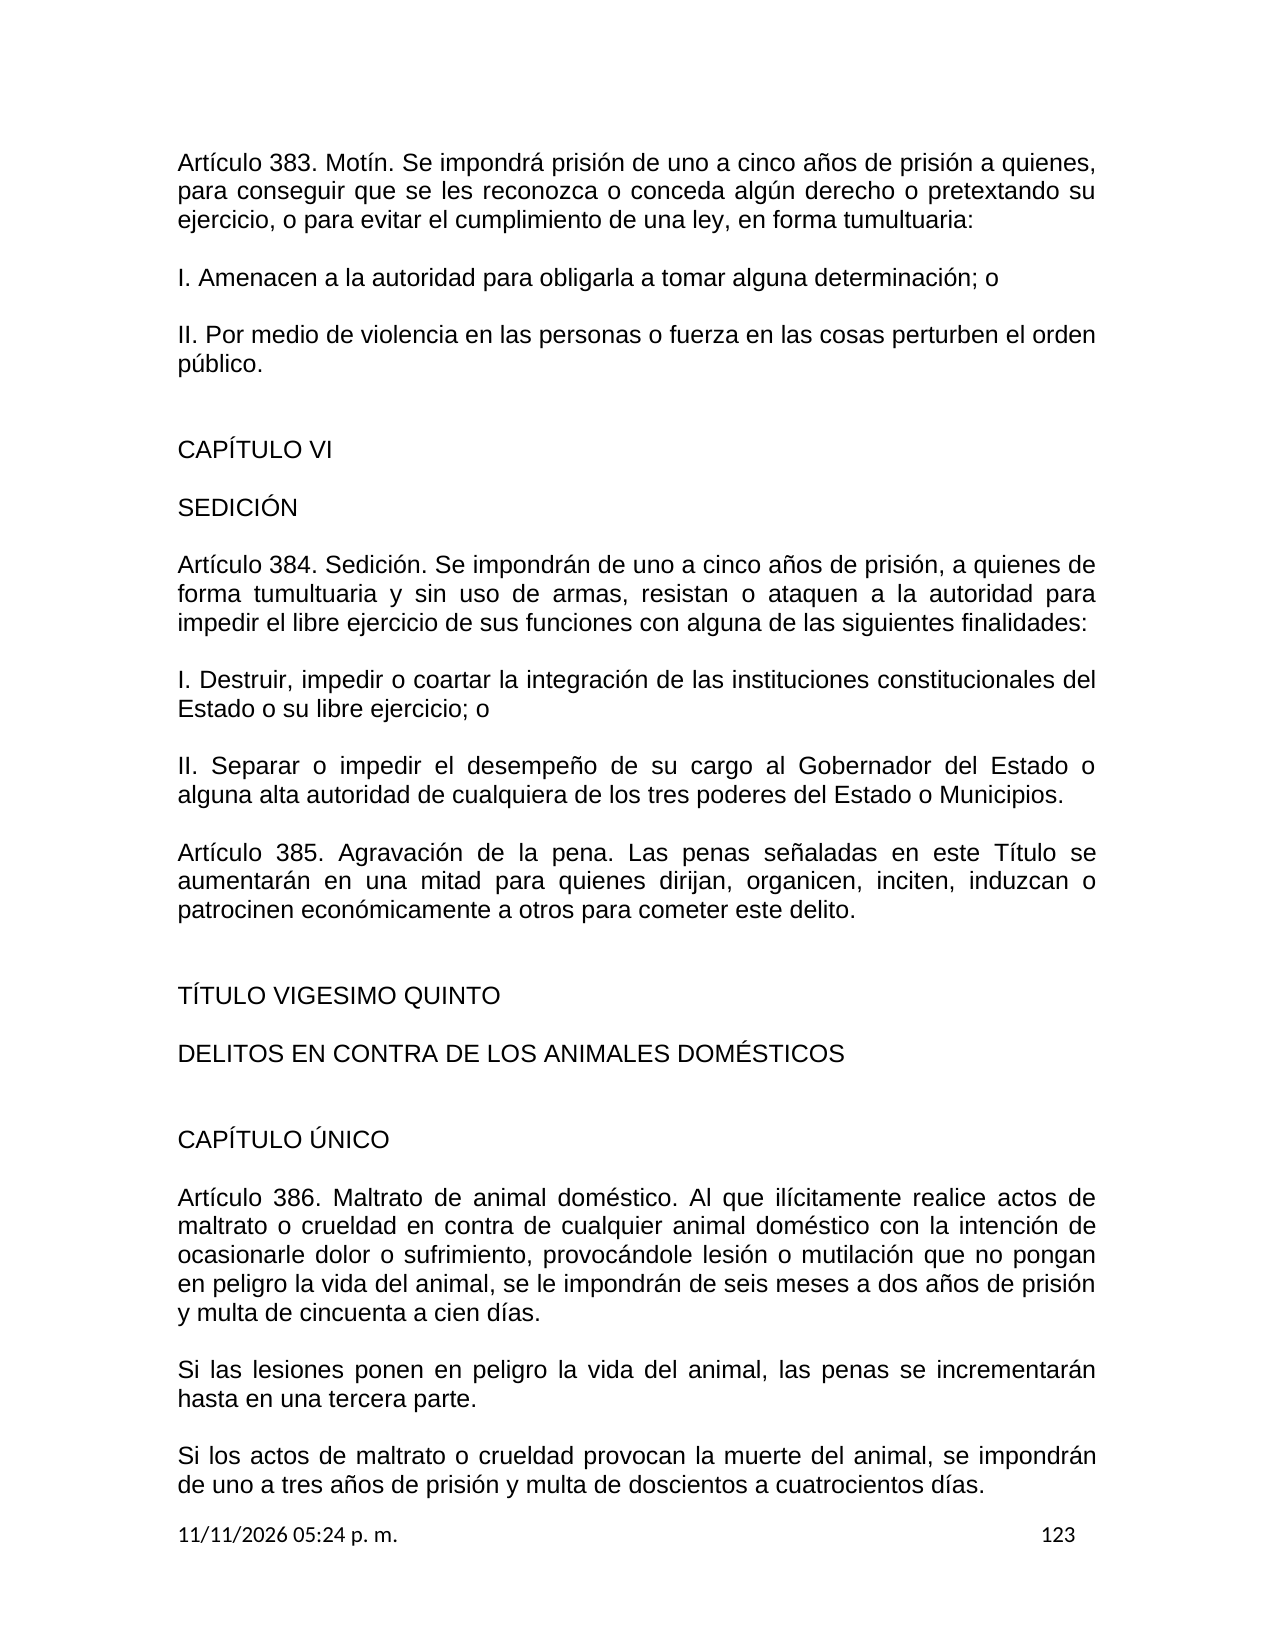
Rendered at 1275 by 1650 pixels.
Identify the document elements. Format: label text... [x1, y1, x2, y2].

text TÍTULO VIGESIMO QUINTO [177, 981, 1098, 1010]
text II. Por medio de violencia en las personas o fuerza en las cosas perturben el orden público. [177, 320, 1098, 378]
text Artículo 386. Maltrato de animal doméstico. Al que ilícitamente realice actos de maltrato o crueldad en contra de cualquier animal doméstico con la intención de ocasionarle dolor o sufrimiento, provocándole lesión o mutilación que no pongan en peligro la vida del animal, se le impondrán de seis meses a dos años de prisión y multa de cincuenta a cien días. [177, 1183, 1098, 1326]
text SEDICIÓN [177, 493, 1098, 521]
text Artículo 383. Motín. Se impondrá prisión de uno a cinco años de prisión a quienes, para conseguir que se les reconozca o conceda algún derecho o pretextando su ejercicio, o para evitar el cumplimiento de una ley, en forma tumultuaria: [177, 148, 1098, 234]
text II. Separar o impedir el desempeño de su cargo al Gobernador del Estado o alguna alta autoridad de cualquiera de los tres poderes del Estado o Municipios. [177, 751, 1098, 809]
text I. Destruir, impedir o coartar la integración de las instituciones constitucionales del Estado o su libre ejercicio; o [177, 665, 1098, 723]
text Artículo 384. Sedición. Se impondrán de uno a cinco años de prisión, a quienes de forma tumultuaria y sin uso de armas, resistan o ataquen a la autoridad para impedir el libre ejercicio de sus funciones con alguna de las siguientes finalidades: [177, 550, 1098, 636]
text Si las lesiones ponen en peligro la vida del animal, las penas se incrementarán hasta en una tercera parte. [177, 1355, 1098, 1413]
text I. Amenacen a la autoridad para obligarla a tomar alguna determinación; o [177, 263, 1098, 291]
text DELITOS EN CONTRA DE LOS ANIMALES DOMÉSTICOS [177, 1039, 1098, 1068]
text CAPÍTULO ÚNICO [177, 1125, 1098, 1154]
text Artículo 385. Agravación de la pena. Las penas señaladas en este Título se aumentarán en una mitad para quienes dirijan, organicen, inciten, induzcan o patrocinen económicamente a otros para cometer este delito. [177, 838, 1098, 924]
text Si los actos de maltrato o crueldad provocan la muerte del animal, se impondrán de uno a tres años de prisión y multa de doscientos a cuatrocientos días. [177, 1441, 1098, 1499]
text CAPÍTULO VI [177, 435, 1098, 464]
